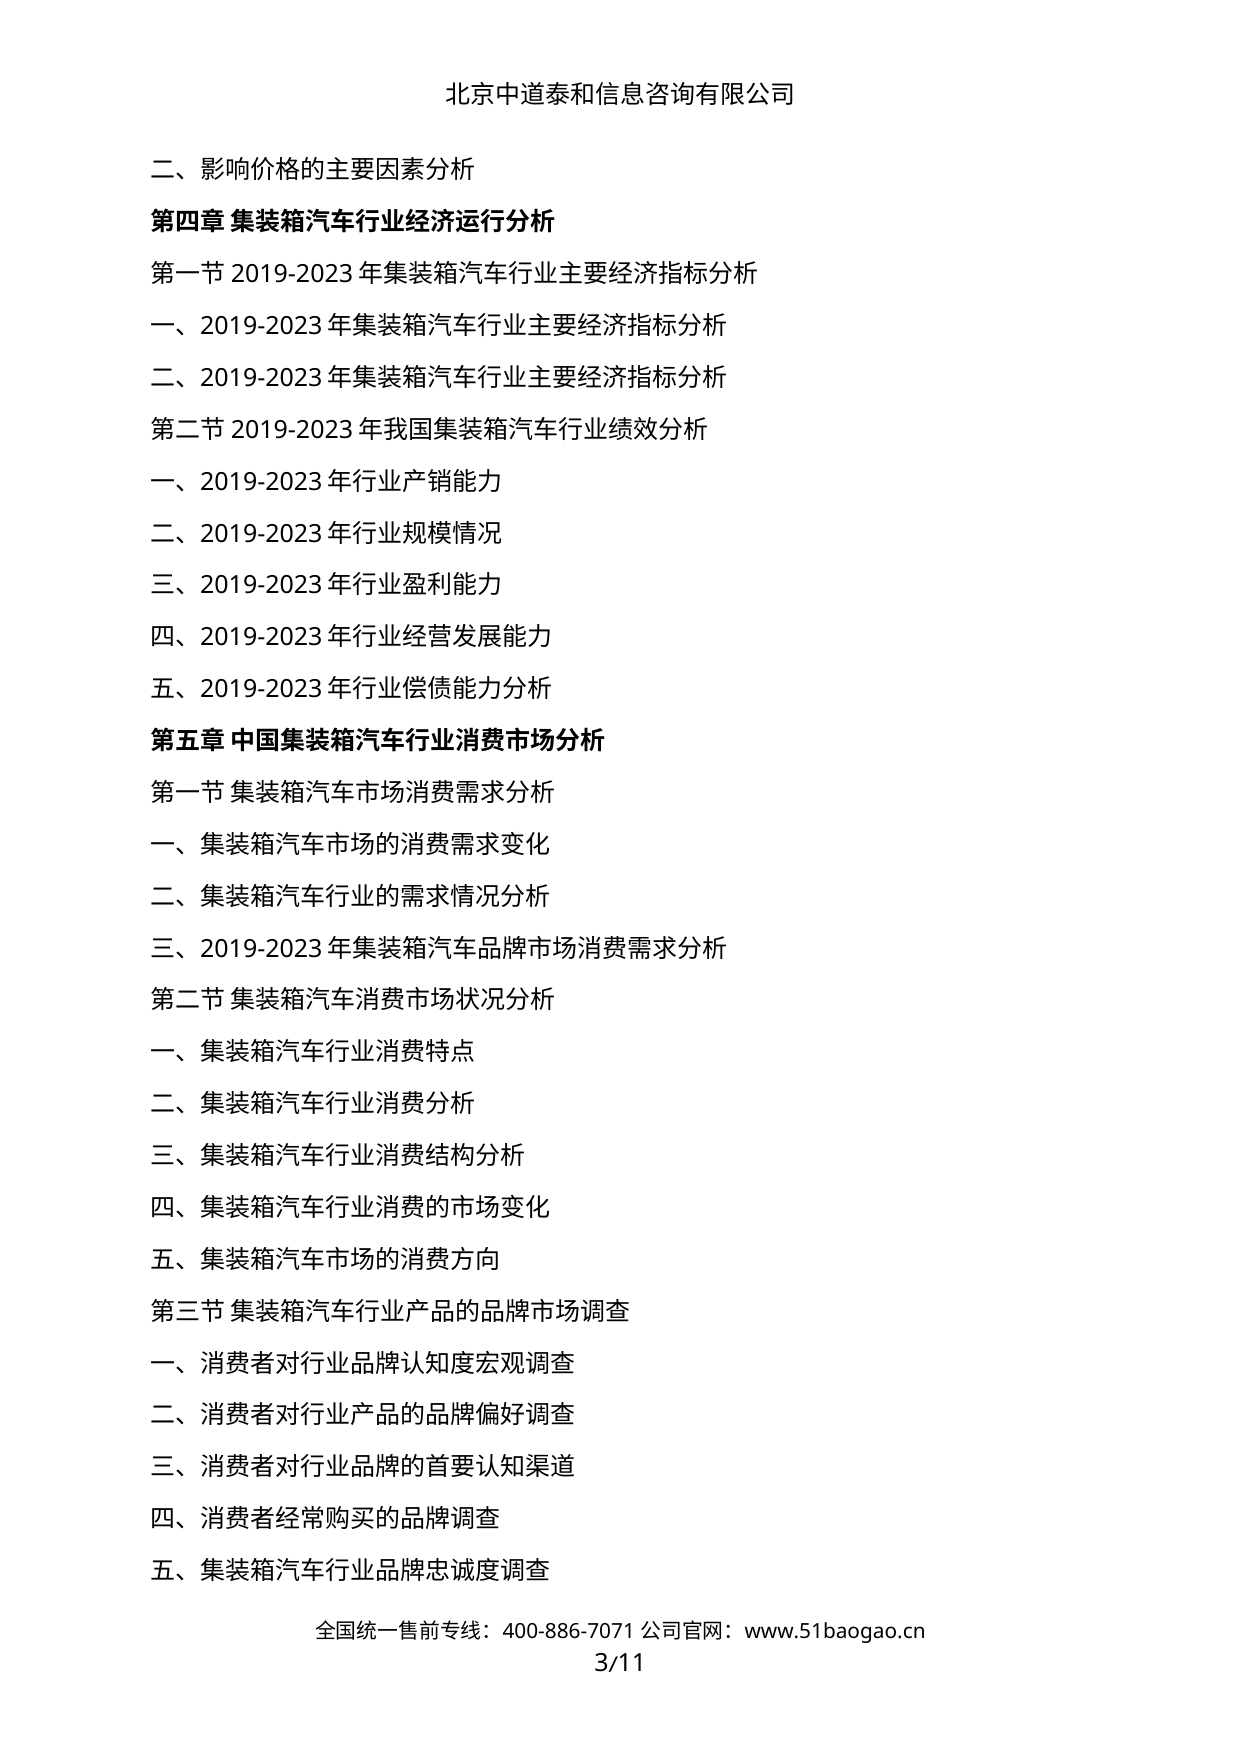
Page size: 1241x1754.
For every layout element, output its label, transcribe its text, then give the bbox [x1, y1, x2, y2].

text 第四章 集装箱汽车行业经济运行分析 [150, 202, 1090, 238]
text 四、2019-2023年行业经营发展能力 [150, 617, 1090, 653]
text 二、影响价格的主要因素分析 [150, 150, 1090, 186]
text 三、2019-2023年集装箱汽车品牌市场消费需求分析 [150, 928, 1090, 964]
text 第二节 集装箱汽车消费市场状况分析 [150, 980, 1090, 1016]
text 四、集装箱汽车行业消费的市场变化 [150, 1187, 1090, 1224]
text 三、集装箱汽车行业消费结构分析 [150, 1136, 1090, 1172]
text 四、消费者经常购买的品牌调查 [150, 1499, 1090, 1535]
text 二、集装箱汽车行业消费分析 [150, 1084, 1090, 1120]
text 二、2019-2023年行业规模情况 [150, 513, 1090, 549]
text 二、集装箱汽车行业的需求情况分析 [150, 876, 1090, 912]
text 五、集装箱汽车行业品牌忠诚度调查 [150, 1551, 1090, 1587]
text 二、消费者对行业产品的品牌偏好调查 [150, 1395, 1090, 1431]
text 第五章 中国集装箱汽车行业消费市场分析 [150, 721, 1090, 757]
text 一、集装箱汽车行业消费特点 [150, 1032, 1090, 1068]
text 第一节 集装箱汽车市场消费需求分析 [150, 772, 1090, 809]
text 三、消费者对行业品牌的首要认知渠道 [150, 1447, 1090, 1483]
text 第一节 2019-2023年集装箱汽车行业主要经济指标分析 [150, 254, 1090, 290]
text 三、2019-2023年行业盈利能力 [150, 565, 1090, 601]
text 五、集装箱汽车市场的消费方向 [150, 1239, 1090, 1276]
text 一、2019-2023年行业产销能力 [150, 461, 1090, 497]
text 第三节 集装箱汽车行业产品的品牌市场调查 [150, 1291, 1090, 1327]
text 第二节 2019-2023年我国集装箱汽车行业绩效分析 [150, 409, 1090, 446]
text 一、消费者对行业品牌认知度宏观调查 [150, 1343, 1090, 1379]
text 一、集装箱汽车市场的消费需求变化 [150, 824, 1090, 861]
text 一、2019-2023年集装箱汽车行业主要经济指标分析 [150, 306, 1090, 342]
text 五、2019-2023年行业偿债能力分析 [150, 669, 1090, 705]
text 二、2019-2023年集装箱汽车行业主要经济指标分析 [150, 357, 1090, 394]
